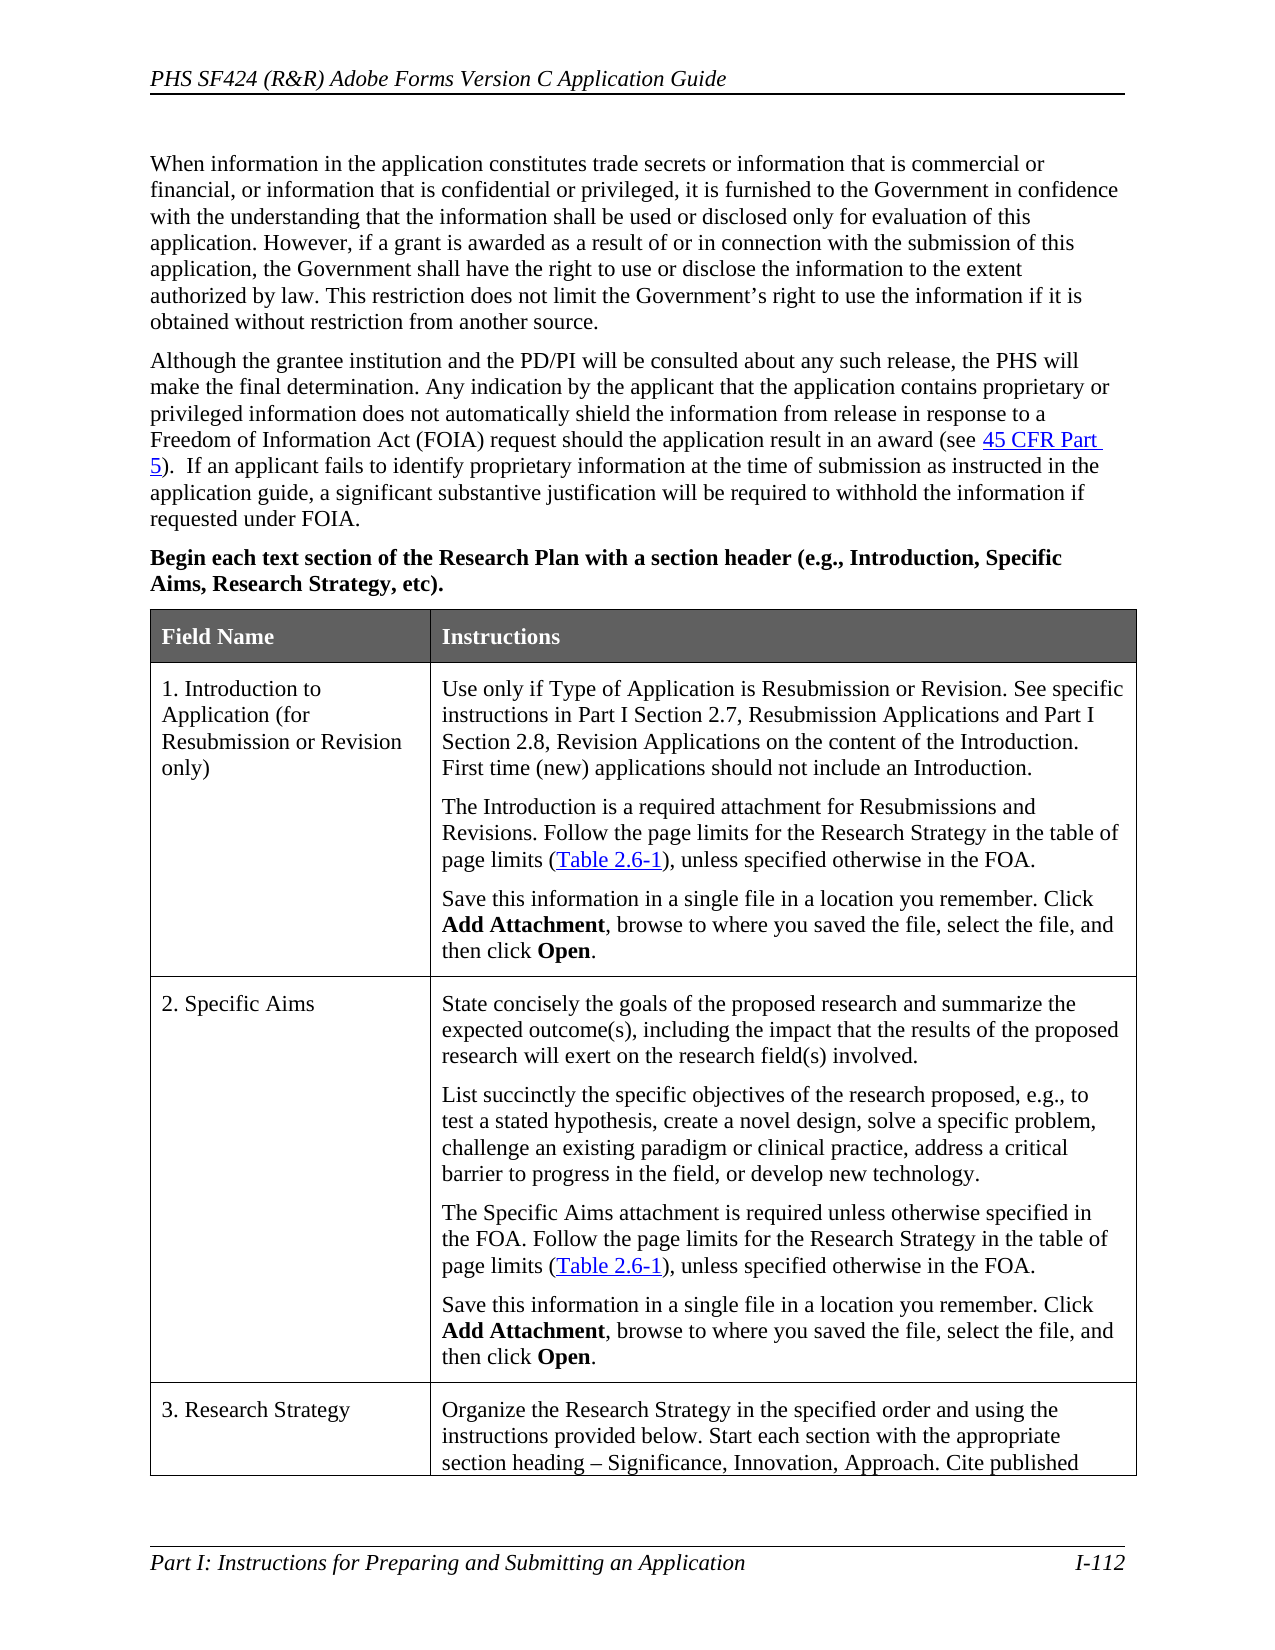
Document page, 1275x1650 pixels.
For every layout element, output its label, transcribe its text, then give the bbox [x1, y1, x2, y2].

text Although the grantee institution and the PD/PI will be consulted about any such release, the PHS will make the final determination. Any indication by the applicant that the application contains proprietary or privileged information does not automatically shield the information from release in response to a Freedom of Information Act (FOIA) request should the application result in an award (see 45 CFR Part 5). If an applicant fails to identify proprietary information at the time of submission as instructed in the application guide, a significant substantive justification will be required to withhold the information if requested under FOIA. [150, 347, 1125, 531]
table_cell 1. Introduction to Application (for Resubmission or Revision only) [151, 663, 430, 976]
table_header Instructions [431, 610, 1136, 662]
table_cell 2. Specific Aims [151, 977, 430, 1382]
table_cell Use only if Type of Application is Resubmission or Revision. See specific instructions in Part I Section 2.7, Resubmission Applications and Part I Section 2.8, Revision Applications on the content of the Introduction. First time (new) applications should not include an Introduction. The Introduction is a required attachment for Resubmissions and Revisions. Follow the page limits for the Research Strategy in the table of page limits (Table 2.6-1), unless specified otherwise in the FOA. Save this information in a single file in a location you remember. Click Add Attachment, browse to where you saved the file, select the file, and then click Open. [431, 663, 1136, 976]
table_cell State concisely the goals of the proposed research and summarize the expected outcome(s), including the impact that the results of the proposed research will exert on the research field(s) involved. List succinctly the specific objectives of the research proposed, e.g., to test a stated hypothesis, create a novel design, solve a specific problem, challenge an existing paradigm or clinical practice, address a critical barrier to progress in the field, or develop new technology. The Specific Aims attachment is required unless otherwise specified in the FOA. Follow the page limits for the Research Strategy in the table of page limits (Table 2.6-1), unless specified otherwise in the FOA. Save this information in a single file in a location you remember. Click Add Attachment, browse to where you saved the file, select the file, and then click Open. [431, 977, 1136, 1382]
table_header Field Name [151, 610, 430, 662]
text When information in the application constitutes trade secrets or information that is commercial or financial, or information that is confidential or privileged, it is furnished to the Government in confidence with the understanding that the information shall be used or disclosed only for evaluation of this application. However, if a grant is awarded as a result of or in connection with the submission of this application, the Government shall have the right to use or disclose the information to the extent authorized by law. This restriction does not limit the Government’s right to use the information if it is obtained without restriction from another source. [150, 150, 1125, 334]
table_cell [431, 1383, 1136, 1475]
table_cell 3. Research Strategy [151, 1383, 430, 1475]
text Begin each text section of the Research Plan with a section header (e.g., Introduction, Specific Aims, Research Strategy, etc). [150, 544, 1125, 597]
